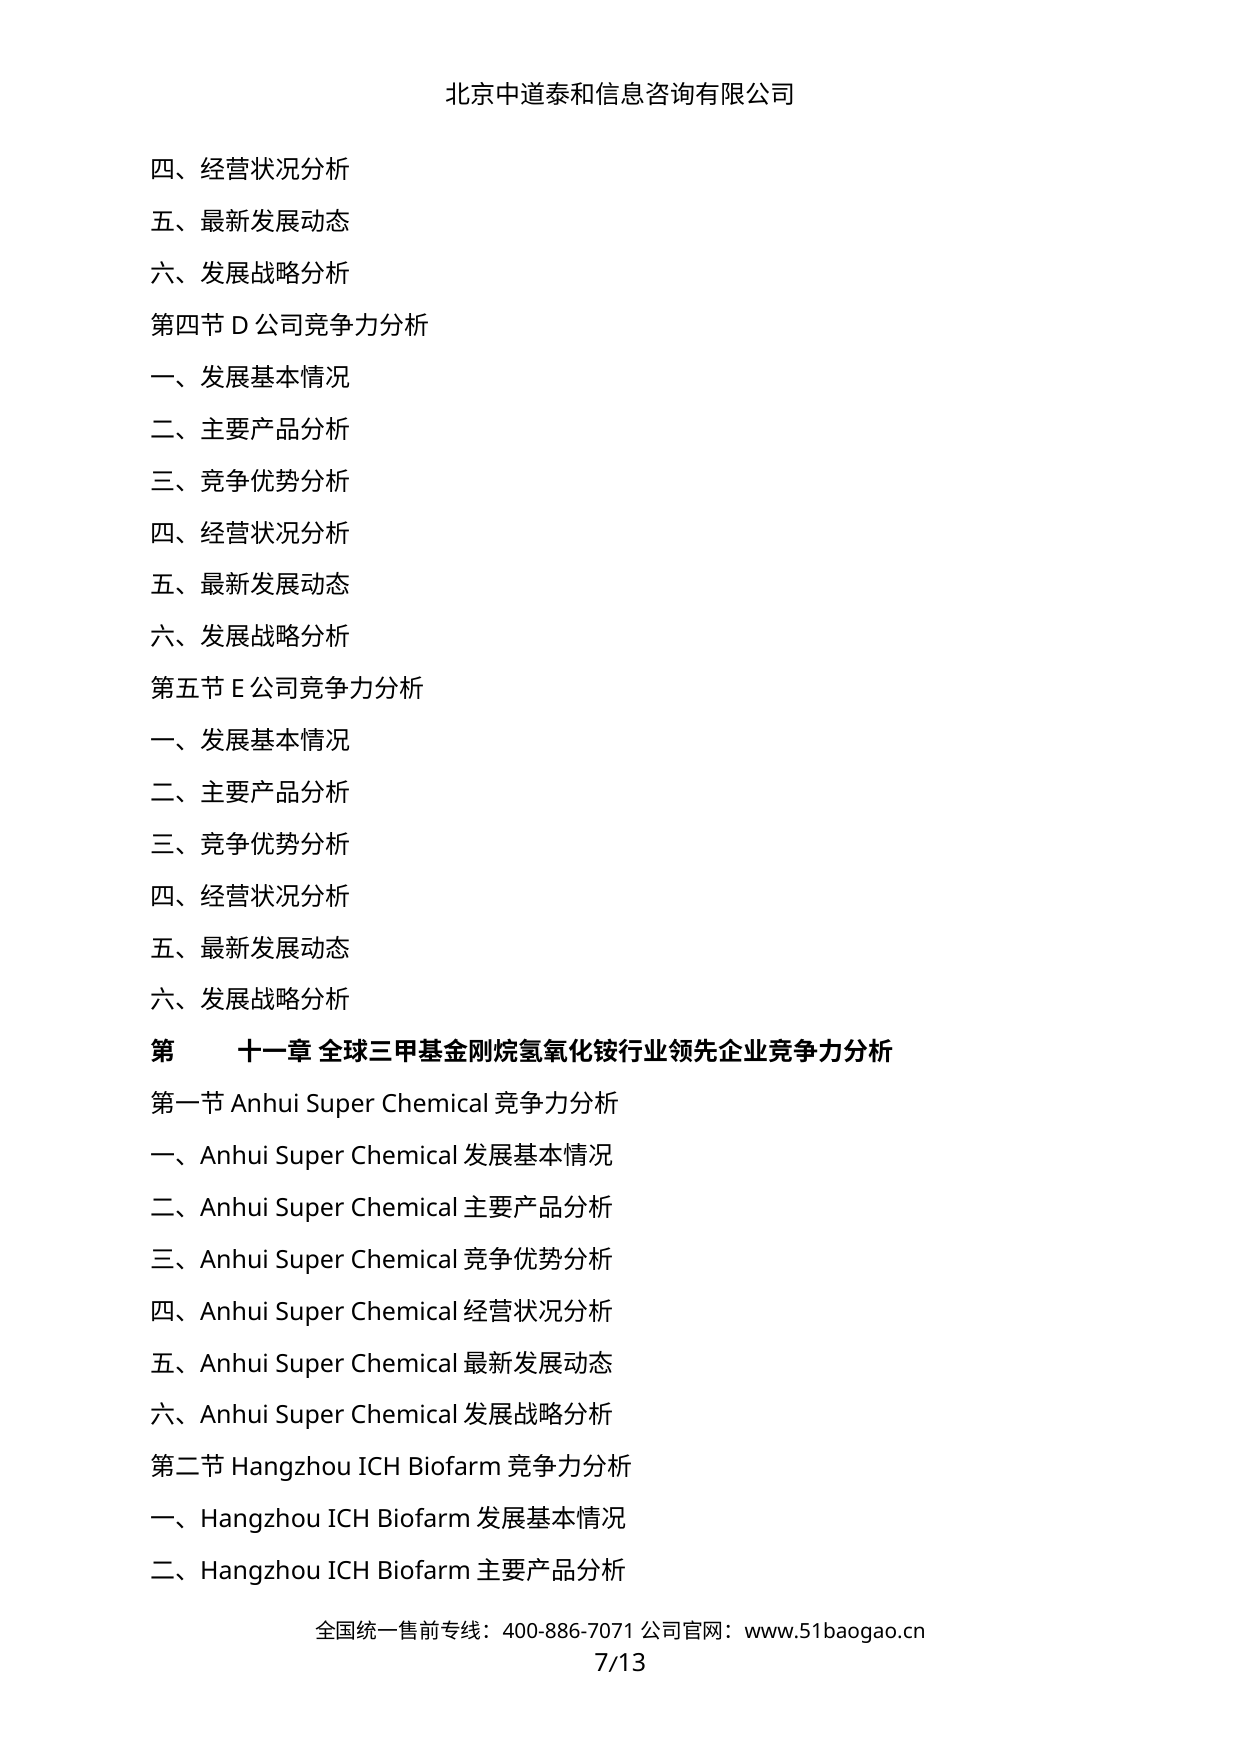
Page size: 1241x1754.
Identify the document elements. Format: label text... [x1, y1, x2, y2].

text 二、主要产品分析 [150, 409, 1090, 446]
text 四、经营状况分析 [150, 513, 1090, 549]
text 第 十一章 全球三甲基金刚烷氢氧化铵行业领先企业竞争力分析 [150, 1032, 1090, 1068]
text 六、Anhui Super Chemical发展战略分析 [150, 1395, 1090, 1431]
text 六、发展战略分析 [150, 617, 1090, 653]
text 四、经营状况分析 [150, 150, 1090, 186]
text 第一节 Anhui Super Chemical竞争力分析 [150, 1084, 1090, 1120]
text 一、发展基本情况 [150, 357, 1090, 394]
text 四、经营状况分析 [150, 876, 1090, 912]
text 一、Anhui Super Chemical发展基本情况 [150, 1136, 1090, 1172]
text 三、竞争优势分析 [150, 461, 1090, 497]
text 三、Anhui Super Chemical竞争优势分析 [150, 1239, 1090, 1276]
text 二、Hangzhou ICH Biofarm主要产品分析 [150, 1551, 1090, 1587]
text 第二节 Hangzhou ICH Biofarm竞争力分析 [150, 1447, 1090, 1483]
text 四、Anhui Super Chemical经营状况分析 [150, 1291, 1090, 1327]
text 二、主要产品分析 [150, 772, 1090, 809]
text 五、最新发展动态 [150, 928, 1090, 964]
text 一、发展基本情况 [150, 721, 1090, 757]
text 五、最新发展动态 [150, 565, 1090, 601]
text 六、发展战略分析 [150, 254, 1090, 290]
text 三、竞争优势分析 [150, 824, 1090, 861]
text 二、Anhui Super Chemical主要产品分析 [150, 1187, 1090, 1224]
text 六、发展战略分析 [150, 980, 1090, 1016]
text 五、最新发展动态 [150, 202, 1090, 238]
text 一、Hangzhou ICH Biofarm发展基本情况 [150, 1499, 1090, 1535]
text 第五节 E公司竞争力分析 [150, 669, 1090, 705]
text 五、Anhui Super Chemical最新发展动态 [150, 1343, 1090, 1379]
text 第四节 D公司竞争力分析 [150, 306, 1090, 342]
